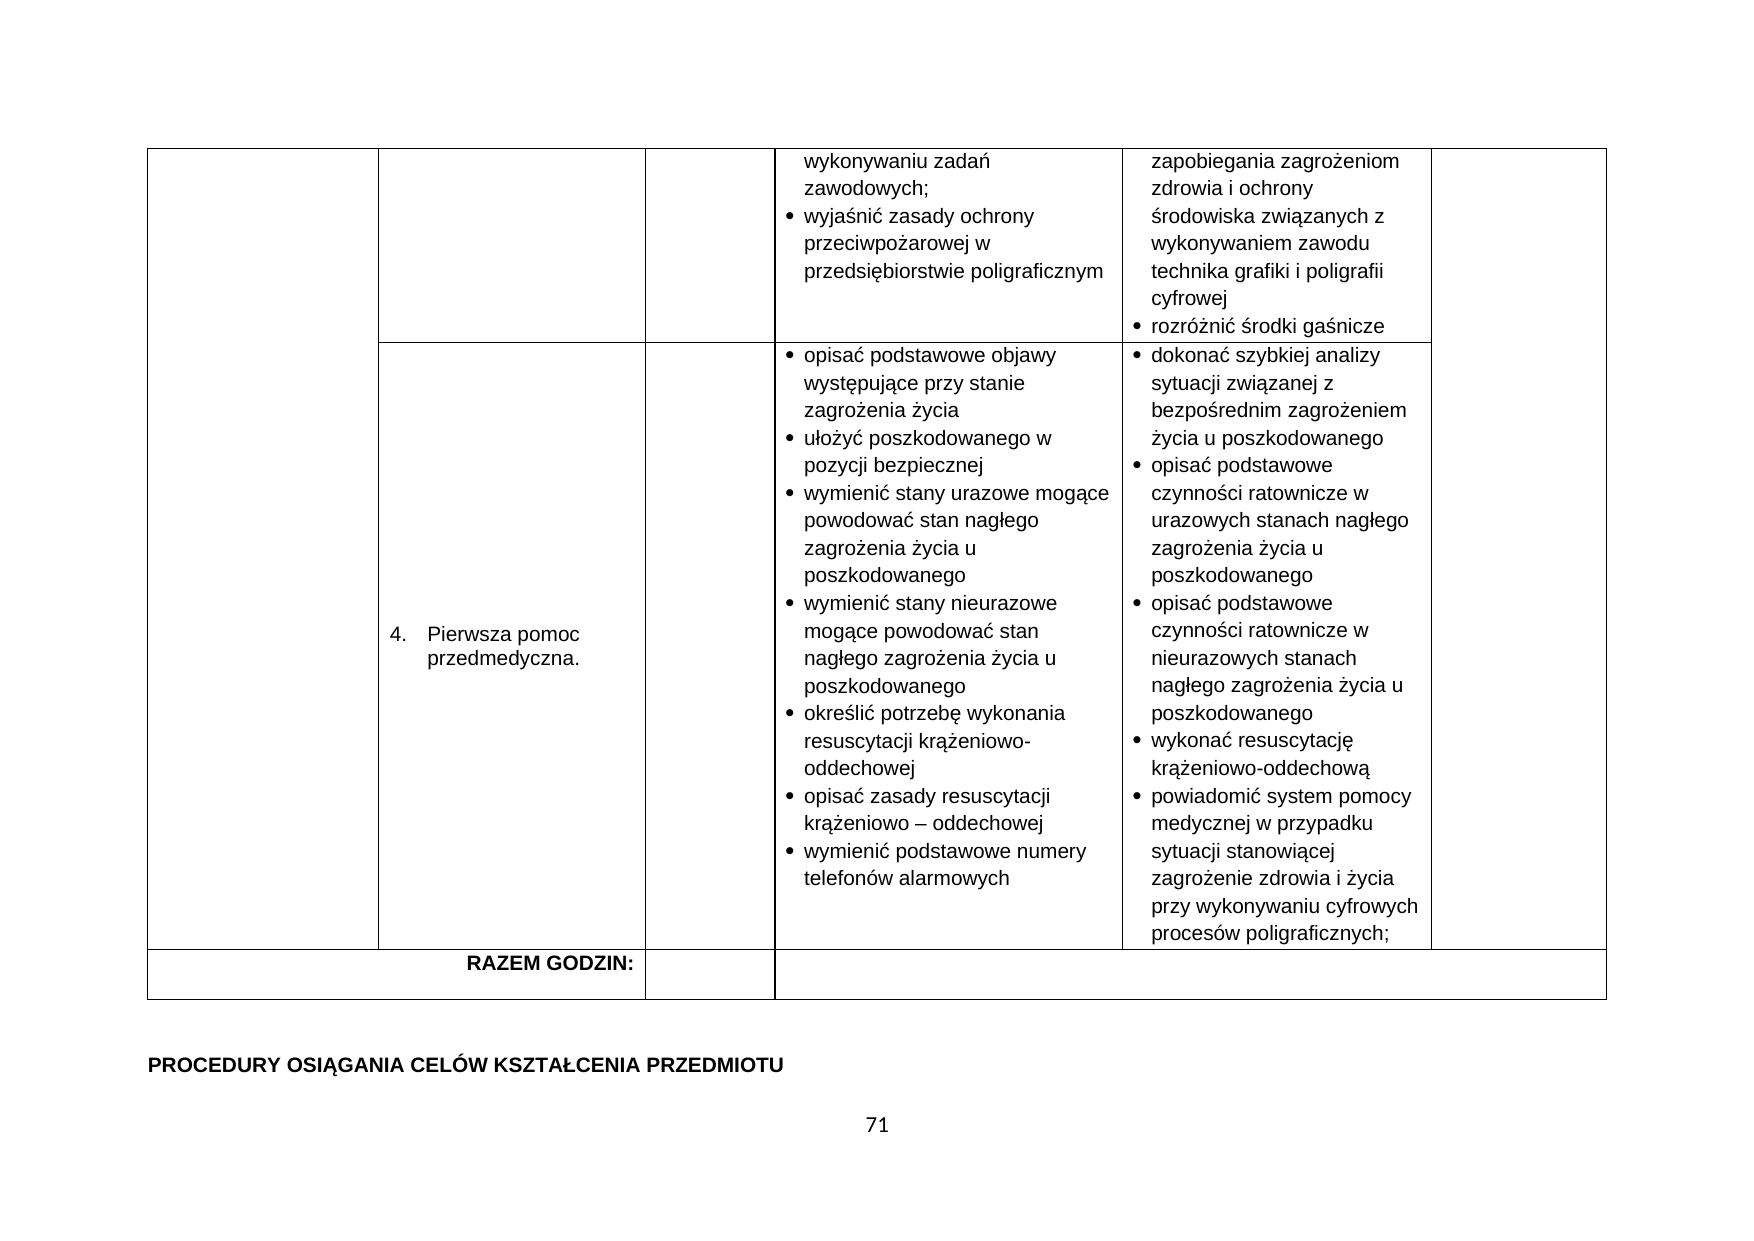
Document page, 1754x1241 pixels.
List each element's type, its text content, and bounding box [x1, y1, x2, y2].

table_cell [776, 149, 1122, 342]
table_cell opisać podstawowe objawy występujące przy stanie zagrożenia życia ułożyć poszkodowanego w pozycji bezpiecznej wymienić stany urazowe mogące powodować stan nagłego zagrożenia życia u poszkodowanego wymienić stany nieurazowe mogące powodować stan nagłego zagrożenia życia u poszkodowanego określić potrzebę wykonania resuscytacji krążeniowo-oddechowej opisać zasady resuscytacji krążeniowo – oddechowej wymienić podstawowe numery telefonów alarmowych [776, 343, 1122, 949]
table_cell [776, 950, 1606, 999]
text PROCEDURY OSIĄGANIA CELÓW KSZTAŁCENIA PRZEDMIOTU [148, 1053, 1606, 1077]
table_cell [646, 343, 774, 949]
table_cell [1123, 149, 1431, 342]
table_cell dokonać szybkiej analizy sytuacji związanej z bezpośrednim zagrożeniem życia u poszkodowanego opisać podstawowe czynności ratownicze w urazowych stanach nagłego zagrożenia życia u poszkodowanego opisać podstawowe czynności ratownicze w nieurazowych stanach nagłego zagrożenia życia u poszkodowanego wykonać resuscytację krążeniowo-oddechową powiadomić system pomocy medycznej w przypadku sytuacji stanowiącej zagrożenie zdrowia i życia przy wykonywaniu cyfrowych procesów poligraficznych; [1123, 343, 1431, 949]
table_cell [148, 149, 378, 949]
table_cell RAZEM GODZIN: [148, 950, 645, 999]
table_cell [646, 950, 774, 999]
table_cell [379, 149, 645, 342]
table_cell Pierwsza pomoc przedmedyczna. [379, 343, 645, 949]
table_cell [646, 149, 774, 342]
